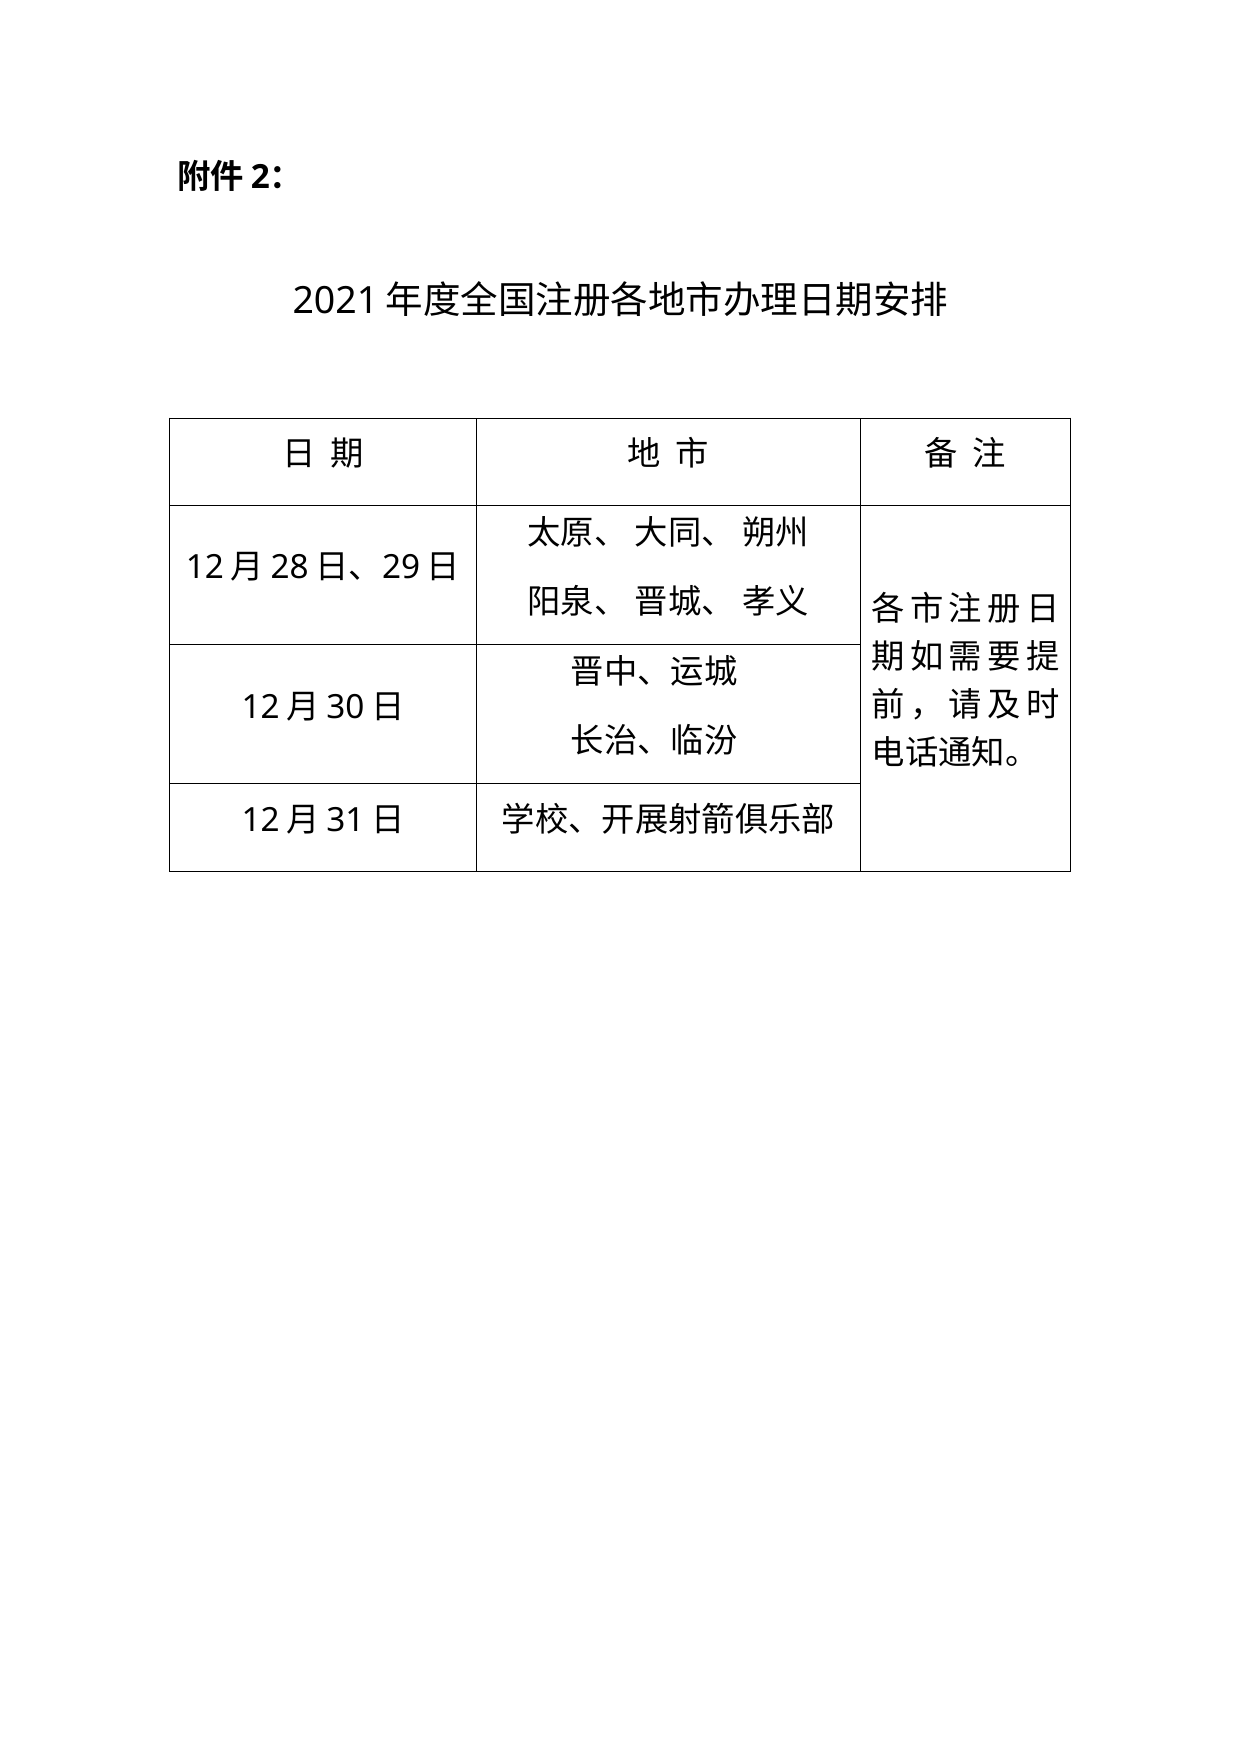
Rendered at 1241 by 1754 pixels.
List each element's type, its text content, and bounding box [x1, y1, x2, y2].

text 2021年度全国注册各地市办理日期安排 [177, 270, 1063, 325]
table_cell 晋中、运城 长治、临汾 [477, 645, 860, 783]
table_cell 学校、开展射箭俱乐部 [477, 784, 860, 871]
table_header 日 期 [170, 419, 476, 505]
table_cell 12月28日、29日 [170, 506, 476, 644]
table_cell 12月31日 [170, 784, 476, 871]
table_cell 太原、 大同、 朔州 阳泉、 晋城、 孝义 [477, 506, 860, 644]
table_cell 各市注册日期如需要提前，请及时电话通知。 [861, 506, 1070, 871]
table_header 地 市 [477, 419, 860, 505]
table_cell 12月30日 [170, 645, 476, 783]
table_header 备 注 [861, 419, 1070, 505]
text 附件2： [177, 150, 1063, 198]
